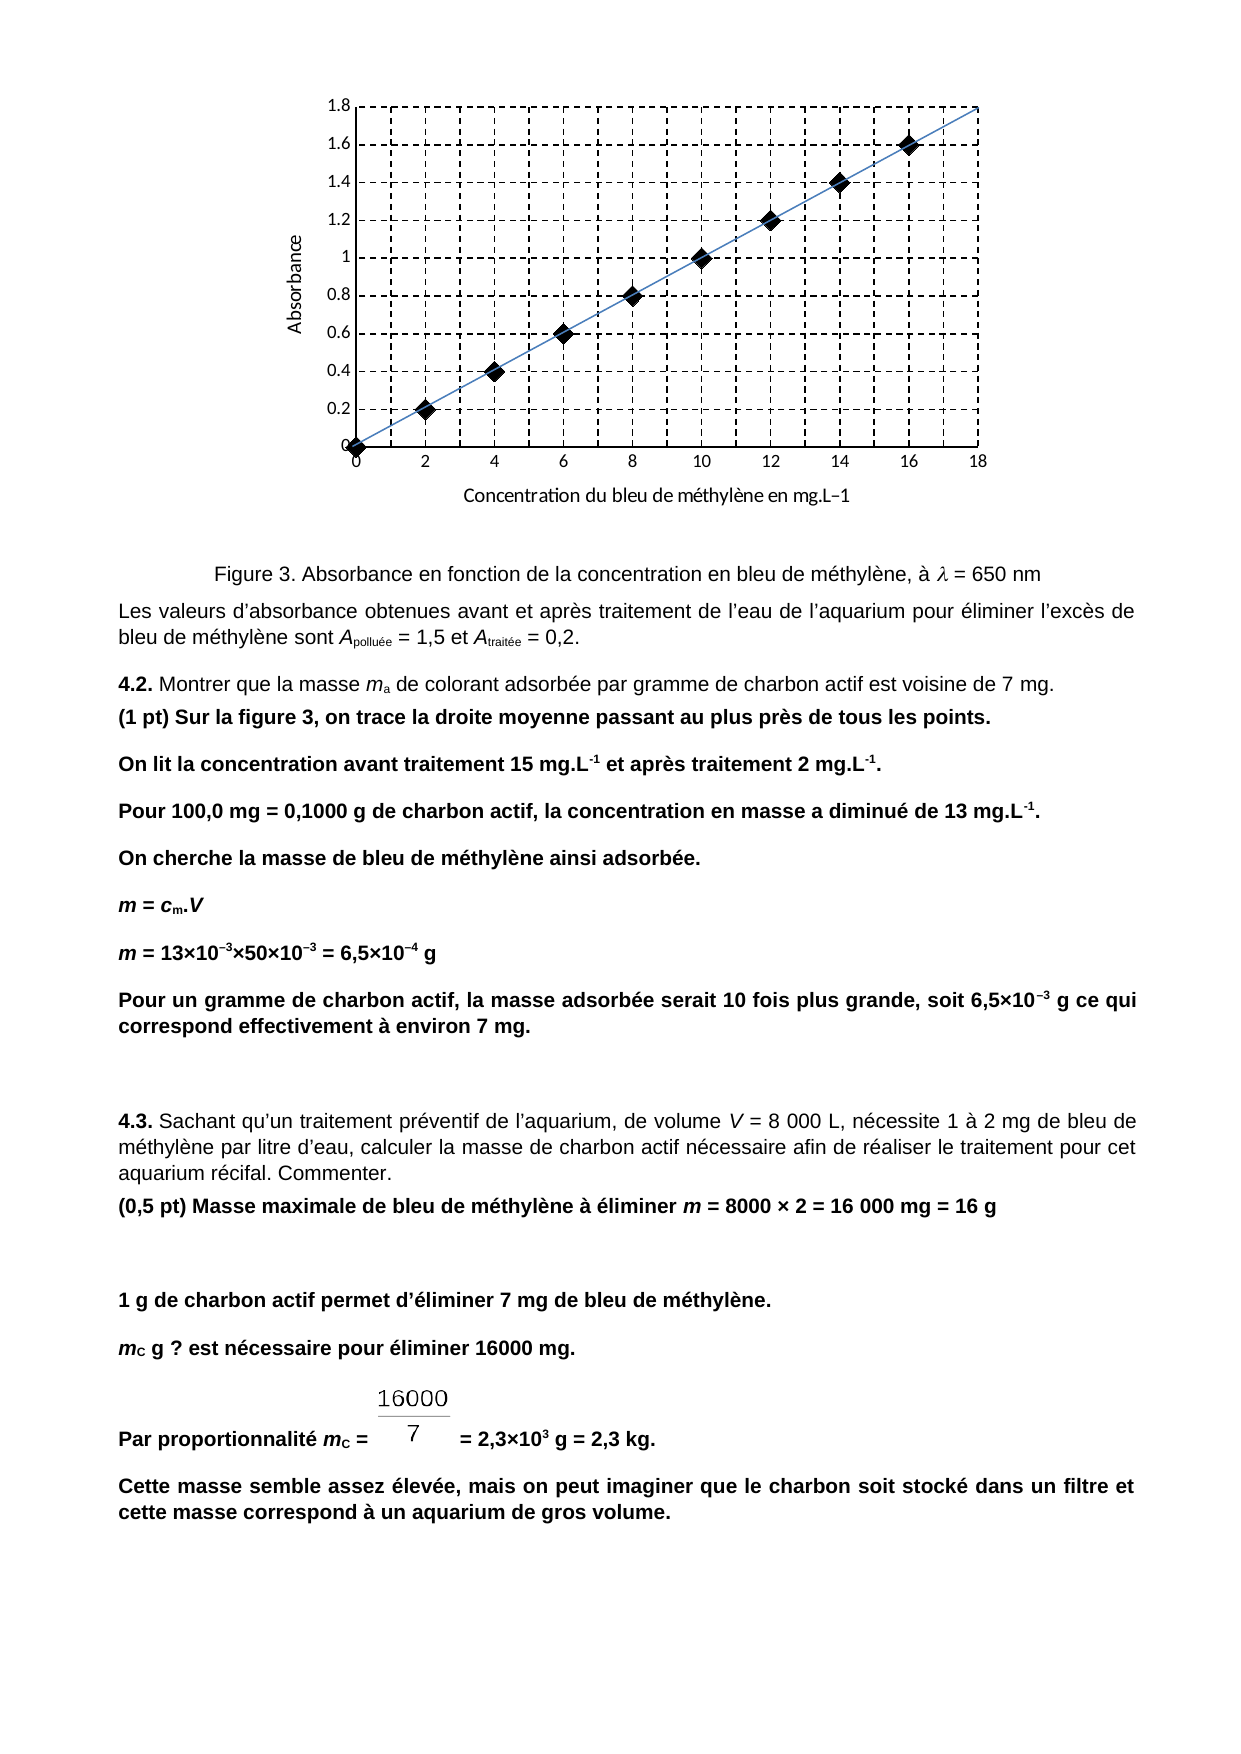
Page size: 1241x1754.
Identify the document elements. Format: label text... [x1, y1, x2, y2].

subtitle Montrer que la masse ma de colorant adsorbée par gramme de charbon actif est voisine de 7 mg. [118, 672, 1137, 696]
text mC g ? est nécessaire pour éliminer 16000 mg. [118, 1335, 1137, 1359]
text m = cm.V [118, 893, 1137, 917]
text On cherche la masse de bleu de méthylène ainsi adsorbée. [118, 846, 1137, 870]
text Par proportionnalité mC = = 2,3×103 g = 2,3 kg. [118, 1382, 1137, 1451]
text (0,5 pt) Masse maximale de bleu de méthylène à éliminer m = 8000 × 2 = 16 000 mg = 16 g [118, 1194, 1137, 1218]
text On lit la concentration avant traitement 15 mg.L-1 et après traitement 2 mg.L-1. [118, 752, 1137, 776]
text Pour un gramme de charbon actif, la masse adsorbée serait 10 fois plus grande, soit 6,5×10–3 g ce qui correspond effectivement à environ 7 mg. [118, 988, 1137, 1038]
text Pour 100,0 mg = 0,1000 g de charbon actif, la concentration en masse a diminué de 13 mg.L-1. [118, 799, 1137, 823]
text 1 g de charbon actif permet d’éliminer 7 mg de bleu de méthylène. [118, 1288, 1137, 1312]
text Les valeurs d’absorbance obtenues avant et après traitement de l’eau de l’aquarium pour éliminer l’excès de bleu de méthylène sont Apolluée = 1,5 et Atraitée = 0,2. [118, 598, 1137, 649]
text m = 13×10–3×50×10–3 = 6,5×10–4 g [118, 941, 1137, 964]
subtitle Sachant qu’un traitement préventif de l’aquarium, de volume V = 8 000 L, nécessite 1 à 2 mg de bleu de méthylène par litre d’eau, calculer la masse de charbon actif nécessaire afin de réaliser le traitement pour cet aquarium récifal. Commenter. [118, 1108, 1137, 1185]
text (1 pt) Sur la figure 3, on trace la droite moyenne passant au plus près de tous les points. [118, 704, 1137, 728]
text Cette masse semble assez élevée, mais on peut imaginer que le charbon soit stocké dans un filtre et cette masse correspond à un aquarium de gros volume. [118, 1474, 1137, 1524]
text Figure 3. Absorbance en fonction de la concentration en bleu de méthylène, à  = 650 nm [118, 562, 1137, 586]
